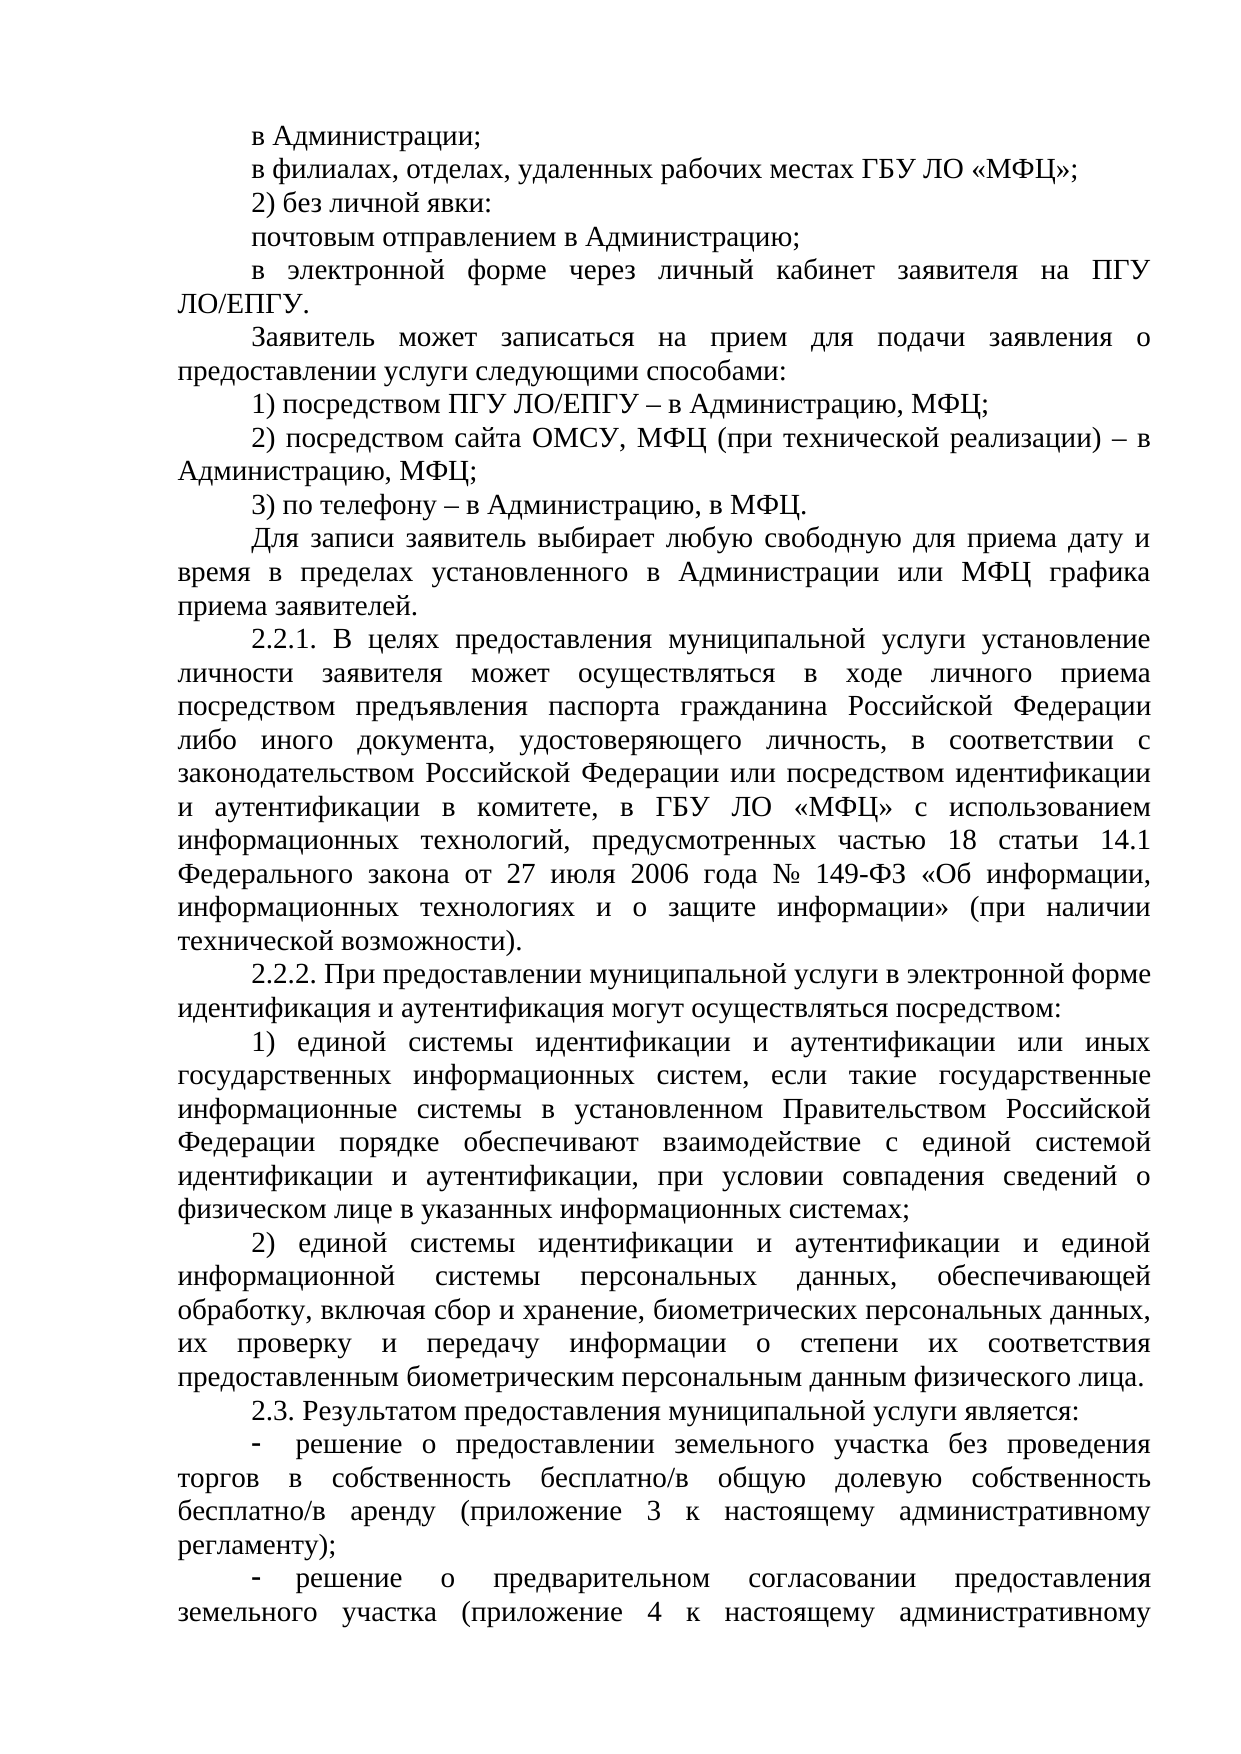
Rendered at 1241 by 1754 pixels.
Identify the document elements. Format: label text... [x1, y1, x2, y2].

text 1) посредством ПГУ ЛО/ЕПГУ – в Администрацию, МФЦ; [177, 386, 1152, 420]
text 2.2.1. В целях предоставления муниципальной услуги установление личности заявителя может осуществляться в ходе личного приема посредством предъявления паспорта гражданина Российской Федерации либо иного документа, удостоверяющего личность, в соответствии с законодательством Российской Федерации или посредством идентификации и аутентификации в комитете, в ГБУ ЛО «МФЦ» с использованием информационных технологий, предусмотренных частью 18 статьи 14.1 Федерального закона от 27 июля 2006 года № 149-ФЗ «Об информации, информационных технологиях и о защите информации» (при наличии технической возможности). [177, 621, 1152, 957]
list решение о предоставлении земельного участка без проведения торгов в собственность бесплатно/в общую долевую собственность бесплатно/в аренду (приложение 3 к настоящему административному регламенту); [177, 1426, 1152, 1561]
text 1) единой системы идентификации и аутентификации или иных государственных информационных систем, если такие государственные информационные системы в установленном Правительством Российской Федерации порядке обеспечивают взаимодействие с единой системой идентификации и аутентификации, при условии совпадения сведений о физическом лице в указанных информационных системах; [177, 1024, 1152, 1225]
text 2.3. Результатом предоставления муниципальной услуги является: [177, 1393, 1152, 1426]
text в филиалах, отделах, удаленных рабочих местах ГБУ ЛО «МФЦ»; [177, 152, 1152, 185]
text 2) без личной явки: [177, 185, 1152, 219]
text в электронной форме через личный кабинет заявителя на ПГУ ЛО/ЕПГУ. [177, 252, 1152, 319]
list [177, 1561, 1152, 1628]
text 2.2.2. При предоставлении муниципальной услуги в электронной форме идентификация и аутентификация могут осуществляться посредством: [177, 957, 1152, 1024]
text 2) единой системы идентификации и аутентификации и единой информационной системы персональных данных, обеспечивающей обработку, включая сбор и хранение, биометрических персональных данных, их проверку и передачу информации о степени их соответствия предоставленным биометрическим персональным данным физического лица. [177, 1225, 1152, 1393]
text в Администрации; [177, 118, 1152, 152]
text Для записи заявитель выбирает любую свободную для приема дату и время в пределах установленного в Администрации или МФЦ графика приема заявителей. [177, 521, 1152, 621]
text 3) по телефону – в Администрацию, в МФЦ. [177, 487, 1152, 521]
text 2) посредством сайта ОМСУ, МФЦ (при технической реализации) – в Администрацию, МФЦ; [177, 420, 1152, 487]
text почтовым отправлением в Администрацию; [177, 219, 1152, 252]
text Заявитель может записаться на прием для подачи заявления о предоставлении услуги следующими способами: [177, 319, 1152, 386]
